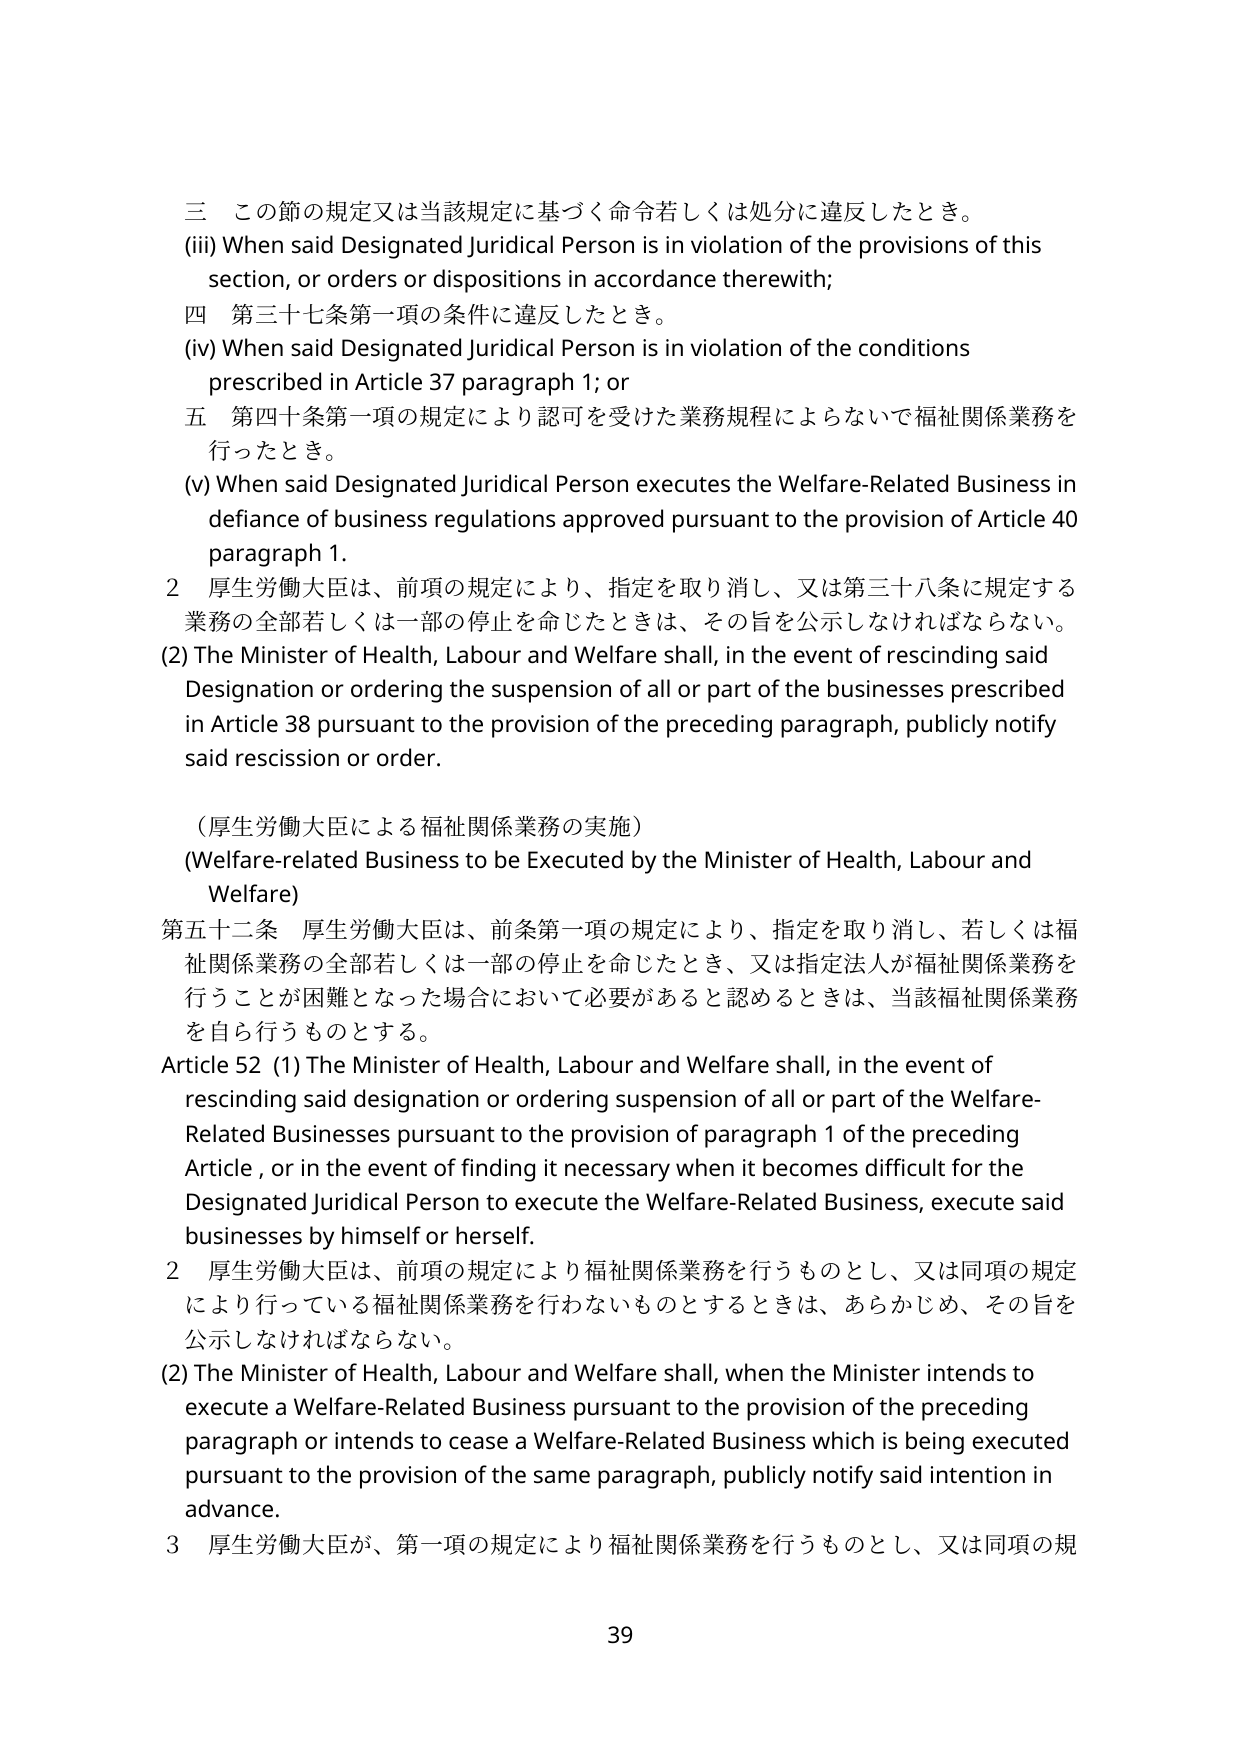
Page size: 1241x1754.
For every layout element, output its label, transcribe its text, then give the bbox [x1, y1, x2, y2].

text 五 第四十条第一項の規定により認可を受けた業務規程によらないで福祉関係業務を行ったとき。 [184, 399, 1079, 467]
text (v) When said Designated Juridical Person executes the Welfare-Related Business in defiance of business regulations approved pursuant to the provision of Article 40 paragraph 1. [184, 467, 1079, 569]
text 三 この節の規定又は当該規定に基づく命令若しくは処分に違反したとき。 [184, 194, 1079, 228]
text 四 第三十七条第一項の条件に違反したとき。 [184, 296, 1079, 330]
text （厚生労働大臣による福祉関係業務の実施） [184, 809, 1079, 843]
text (Welfare-related Business to be Executed by the Minister of Health, Labour and Welfare) [184, 843, 1079, 911]
text (2) The Minister of Health, Labour and Welfare shall, when the Minister intends to execute a Welfare-Related Business pursuant to the provision of the preceding paragraph or intends to cease a Welfare-Related Business which is being executed pursuant to the provision of the same paragraph, publicly notify said intention in advance. [161, 1355, 1079, 1526]
text (2) The Minister of Health, Labour and Welfare shall, in the event of rescinding said Designation or ordering the suspension of all or part of the businesses prescribed in Article 38 pursuant to the provision of the preceding paragraph, publicly notify said rescission or order. [161, 638, 1079, 774]
text Article 52 (1) The Minister of Health, Labour and Welfare shall, in the event of rescinding said designation or ordering suspension of all or part of the Welfare-Related Businesses pursuant to the provision of paragraph 1 of the preceding Article , or in the event of finding it necessary when it becomes difficult for the Designated Juridical Person to execute the Welfare-Related Business, execute said businesses by himself or herself. [161, 1048, 1079, 1253]
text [161, 1526, 1079, 1560]
text ２ 厚生労働大臣は、前項の規定により、指定を取り消し、又は第三十八条に規定する業務の全部若しくは一部の停止を命じたときは、その旨を公示しなければならない。 [161, 569, 1079, 638]
text (iii) When said Designated Juridical Person is in violation of the provisions of this section, or orders or dispositions in accordance therewith; [184, 228, 1079, 296]
text (iv) When said Designated Juridical Person is in violation of the conditions prescribed in Article 37 paragraph 1; or [184, 330, 1079, 399]
text 第五十二条 厚生労働大臣は、前条第一項の規定により、指定を取り消し、若しくは福祉関係業務の全部若しくは一部の停止を命じたとき、又は指定法人が福祉関係業務を行うことが困難となった場合において必要があると認めるときは、当該福祉関係業務を自ら行うものとする。 [161, 911, 1079, 1048]
text ２ 厚生労働大臣は、前項の規定により福祉関係業務を行うものとし、又は同項の規定により行っている福祉関係業務を行わないものとするときは、あらかじめ、その旨を公示しなければならない。 [161, 1253, 1079, 1355]
